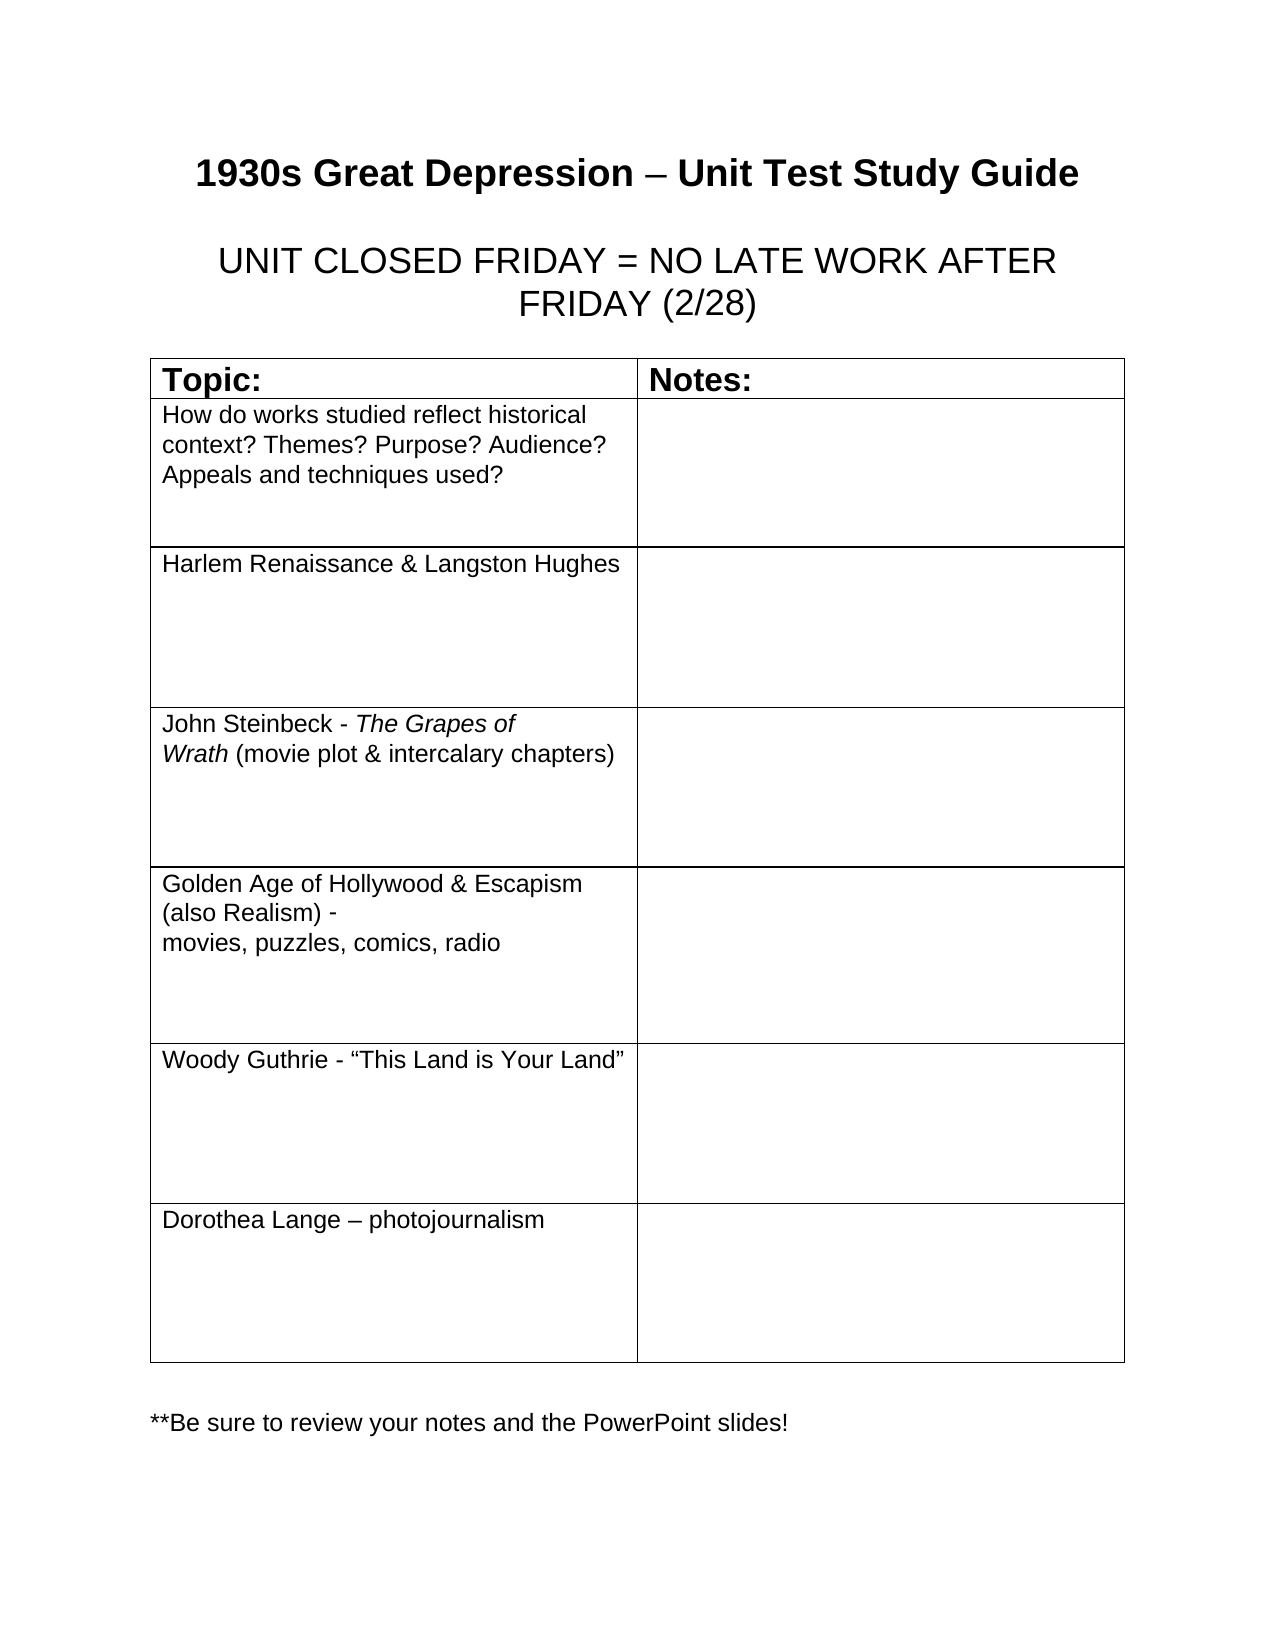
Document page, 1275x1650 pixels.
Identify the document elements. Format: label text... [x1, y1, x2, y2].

table_cell [638, 548, 1124, 707]
table_cell [638, 1044, 1124, 1202]
text UNIT CLOSED FRIDAY = NO LATE WORK AFTER FRIDAY​ (2/28) [150, 237, 1125, 324]
table_header Notes: [638, 359, 1124, 398]
table_header Topic: [151, 359, 637, 398]
text **Be sure to review your notes and the PowerPoint slides! [150, 1408, 1125, 1437]
table_cell [638, 1204, 1124, 1362]
table_cell [638, 399, 1124, 546]
table_cell Woody Guthrie - “This Land is Your Land”​ [151, 1044, 637, 1202]
table_cell Harlem Renaissance & Langston Hughes [151, 548, 637, 707]
table_cell John Steinbeck - The Grapes of Wrath (movie plot & intercalary chapters)​ [151, 708, 637, 866]
table_cell [638, 868, 1124, 1043]
table_cell [638, 708, 1124, 866]
table_cell How do works studied reflect historical context? Themes? Purpose? Audience? Appeals and techniques used?​ [151, 399, 637, 546]
table_cell Golden Age of Hollywood & Escapism (also Realism)​ - movies, puzzles, comics, radio​ [151, 868, 637, 1043]
table_cell Dorothea Lange – photojournalism [151, 1204, 637, 1362]
text 1930s Great Depression – Unit Test Study Guide​ [150, 150, 1125, 196]
